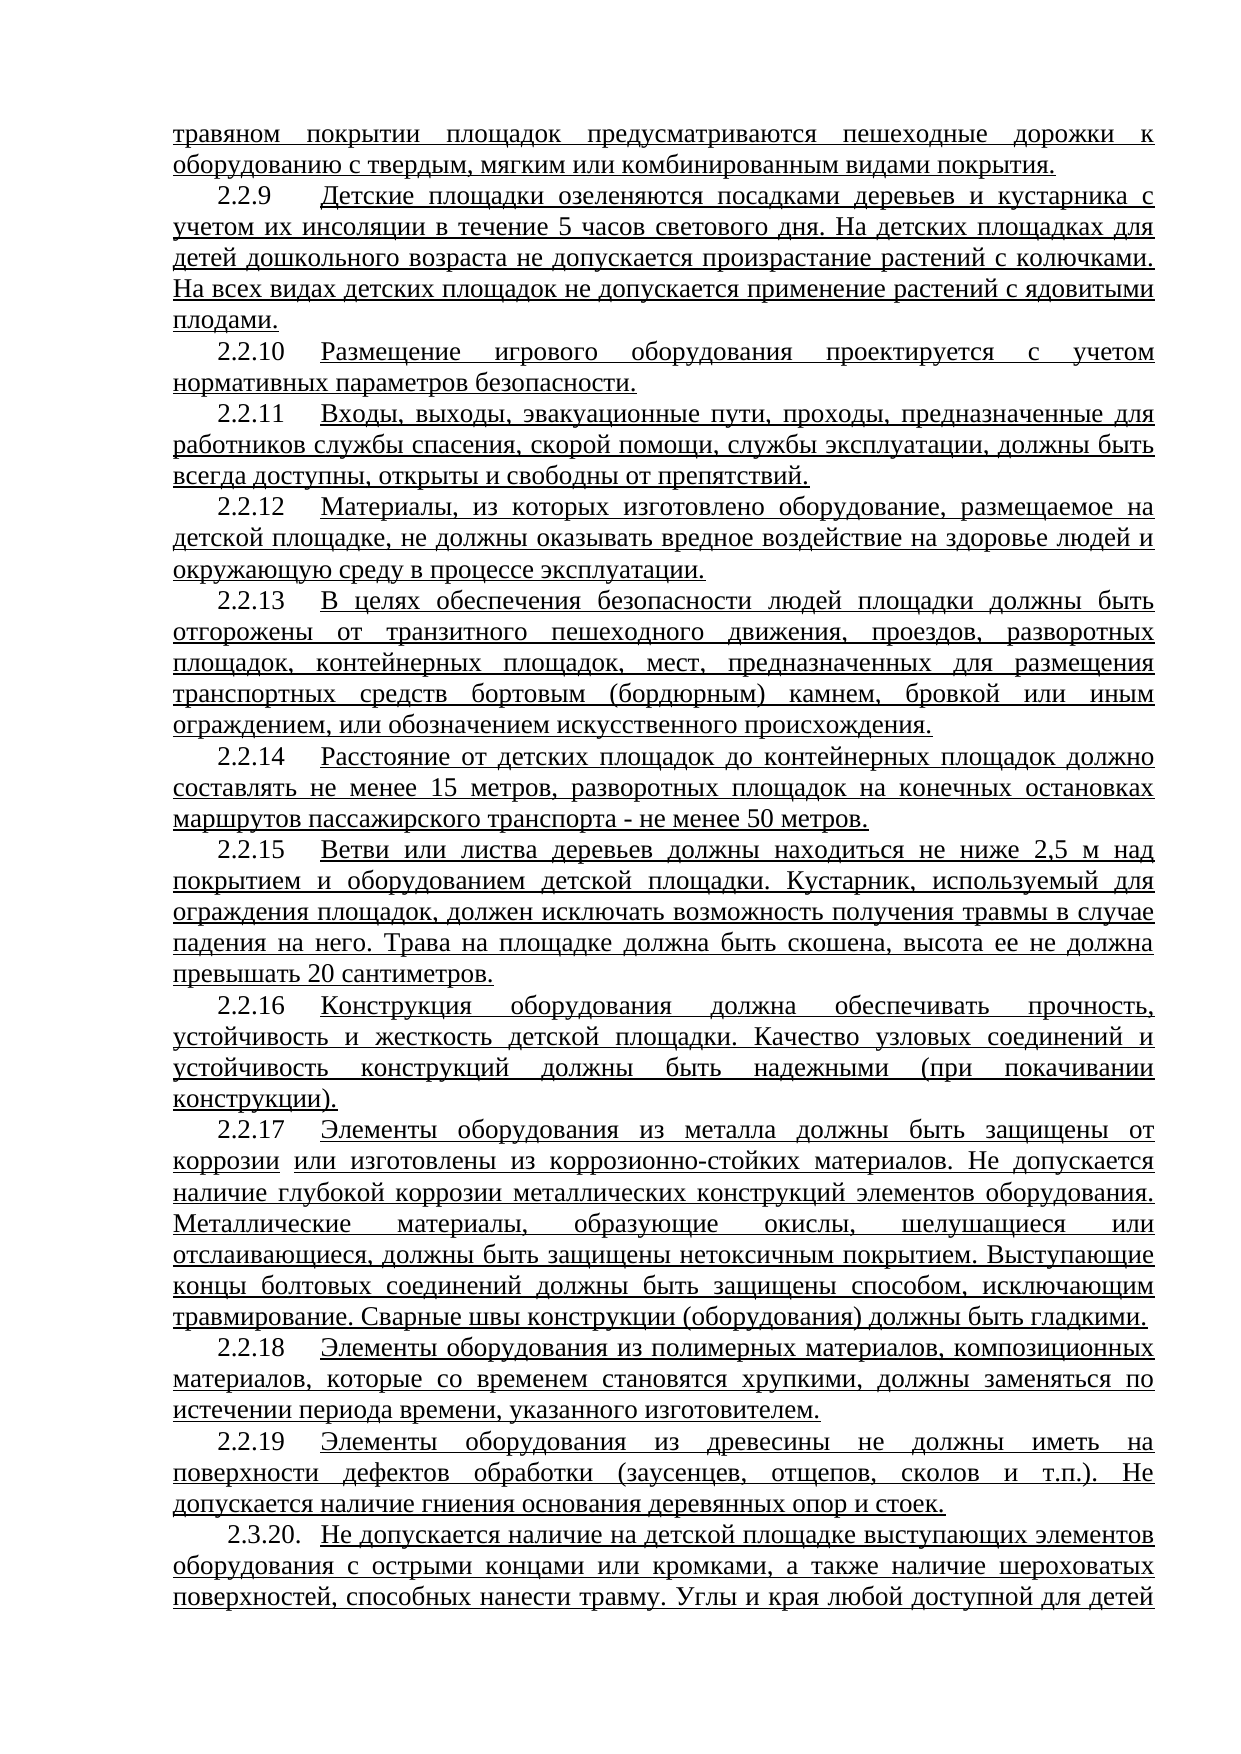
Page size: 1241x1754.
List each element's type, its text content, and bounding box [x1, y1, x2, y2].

list Конструкция оборудования должна обеспечивать прочность, устойчивость и жесткость детской площадки. Качество узловых соединений и устойчивость конструкций должны быть надежными (при покачивании конструкции). [173, 989, 1155, 1047]
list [173, 1578, 1155, 1608]
list В целях обеспечения безопасности людей площадки должны быть отгорожены от транзитного пешеходного движения, проездов, разворотных площадок, контейнерных площадок, мест, предназначенных для размещения транспортных средств бортовым (бордюрным) камнем, бровкой или иным ограждением, или обозначением искусственного происхождения. [173, 675, 1155, 704]
list Материалы, из которых изготовлено оборудование, размещаемое на детской площадке, не должны оказывать вредное воздействие на здоровье людей и окружающую среду в процессе эксплуатации. [173, 550, 1155, 584]
list В целях обеспечения безопасности людей площадки должны быть отгорожены от транзитного пешеходного движения, проездов, разворотных площадок, контейнерных площадок, мест, предназначенных для размещения транспортных средств бортовым (бордюрным) камнем, бровкой или иным ограждением, или обозначением искусственного происхождения. [173, 584, 1155, 642]
list Элементы оборудования из полимерных материалов, композиционных материалов, которые со временем становятся хрупкими, должны заменяться по истечении периода времени, указанного изготовителем. [173, 1391, 1155, 1425]
list Ветви или листва деревьев должны находиться не ниже 2,5 м над покрытием и оборудованием детской площадки. Кустарник, используемый для ограждения площадок, должен исключать возможность получения травмы в случае падения на него. Трава на площадке должна быть скошена, высота ее не должна превышать 20 сантиметров. [173, 924, 1155, 989]
list Элементы оборудования из металла должны быть защищены от коррозии или изготовлены из коррозионно-стойких материалов. Не допускается наличие глубокой коррозии металлических конструкций элементов оборудования. Металлические материалы, образующие окислы, шелушащиеся или отслаивающиеся, должны быть защищены нетоксичным покрытием. Выступающие концы болтовых соединений должны быть защищены способом, исключающим травмирование. Сварные швы конструкции (оборудования) должны быть гладкими. [173, 1113, 1155, 1203]
list Элементы оборудования из металла должны быть защищены от коррозии или изготовлены из коррозионно-стойких материалов. Не допускается наличие глубокой коррозии металлических конструкций элементов оборудования. Металлические материалы, образующие окислы, шелушащиеся или отслаивающиеся, должны быть защищены нетоксичным покрытием. Выступающие концы болтовых соединений должны быть защищены способом, исключающим травмирование. Сварные швы конструкции (оборудования) должны быть гладкими. [173, 1204, 1155, 1234]
list Детские площадки озеленяются посадками деревьев и кустарника с учетом их инсоляции в течение 5 часов светового дня. На детских площадках для детей дошкольного возраста не допускается произрастание растений с колючками. На всех видах детских площадок не допускается применение растений с ядовитыми плодами. [173, 179, 1155, 237]
list Размещение игрового оборудования проектируется с учетом нормативных параметров безопасности. [173, 335, 1155, 397]
list Ветви или листва деревьев должны находиться не ниже 2,5 м над покрытием и оборудованием детской площадки. Кустарник, используемый для ограждения площадок, должен исключать возможность получения травмы в случае падения на него. Трава на площадке должна быть скошена, высота ее не должна превышать 20 сантиметров. [173, 833, 1155, 891]
list Элементы оборудования из древесины не должны иметь на поверхности дефектов обработки (заусенцев, отщепов, сколов и т.п.). Не допускается наличие гниения основания деревянных опор и стоек. [173, 1484, 1155, 1518]
list Ветви или листва деревьев должны находиться не ниже 2,5 м над покрытием и оборудованием детской площадки. Кустарник, используемый для ограждения площадок, должен исключать возможность получения травмы в случае падения на него. Трава на площадке должна быть скошена, высота ее не должна превышать 20 сантиметров. [173, 893, 1155, 922]
list Расстояние от детских площадок до контейнерных площадок должно составлять не менее 15 метров, разворотных площадок на конечных остановках маршрутов пассажирского транспорта - не менее 50 метров. [173, 799, 1155, 833]
list Детские площадки озеленяются посадками деревьев и кустарника с учетом их инсоляции в течение 5 часов светового дня. На детских площадках для детей дошкольного возраста не допускается произрастание растений с колючками. На всех видах детских площадок не допускается применение растений с ядовитыми плодами. [173, 239, 1155, 268]
list Конструкция оборудования должна обеспечивать прочность, устойчивость и жесткость детской площадки. Качество узловых соединений и устойчивость конструкций должны быть надежными (при покачивании конструкции). [173, 1048, 1155, 1078]
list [173, 117, 1155, 144]
list Элементы оборудования из древесины не должны иметь на поверхности дефектов обработки (заусенцев, отщепов, сколов и т.п.). Не допускается наличие гниения основания деревянных опор и стоек. [173, 1425, 1155, 1483]
list Элементы оборудования из металла должны быть защищены от коррозии или изготовлены из коррозионно-стойких материалов. Не допускается наличие глубокой коррозии металлических конструкций элементов оборудования. Металлические материалы, образующие окислы, шелушащиеся или отслаивающиеся, должны быть защищены нетоксичным покрытием. Выступающие концы болтовых соединений должны быть защищены способом, исключающим травмирование. Сварные швы конструкции (оборудования) должны быть гладкими. [173, 1298, 1155, 1331]
list Элементы оборудования из полимерных материалов, композиционных материалов, которые со временем становятся хрупкими, должны заменяться по истечении периода времени, указанного изготовителем. [173, 1331, 1155, 1390]
list В целях обеспечения безопасности людей площадки должны быть отгорожены от транзитного пешеходного движения, проездов, разворотных площадок, контейнерных площадок, мест, предназначенных для размещения транспортных средств бортовым (бордюрным) камнем, бровкой или иным ограждением, или обозначением искусственного происхождения. [173, 706, 1155, 739]
list Материалы, из которых изготовлено оборудование, размещаемое на детской площадке, не должны оказывать вредное воздействие на здоровье людей и окружающую среду в процессе эксплуатации. [173, 490, 1155, 549]
list Детские площадки озеленяются посадками деревьев и кустарника с учетом их инсоляции в течение 5 часов светового дня. На детских площадках для детей дошкольного возраста не допускается произрастание растений с колючками. На всех видах детских площадок не допускается применение растений с ядовитыми плодами. [173, 301, 1155, 335]
list Конструкция оборудования должна обеспечивать прочность, устойчивость и жесткость детской площадки. Качество узловых соединений и устойчивость конструкций должны быть надежными (при покачивании конструкции). [173, 1080, 1155, 1113]
list Входы, выходы, эвакуационные пути, проходы, предназначенные для работников службы спасения, скорой помощи, службы эксплуатации, должны быть всегда доступны, открыты и свободны от препятствий. [173, 397, 1155, 455]
list Элементы оборудования из металла должны быть защищены от коррозии или изготовлены из коррозионно-стойких материалов. Не допускается наличие глубокой коррозии металлических конструкций элементов оборудования. Металлические материалы, образующие окислы, шелушащиеся или отслаивающиеся, должны быть защищены нетоксичным покрытием. Выступающие концы болтовых соединений должны быть защищены способом, исключающим травмирование. Сварные швы конструкции (оборудования) должны быть гладкими. [173, 1235, 1155, 1265]
list В целях обеспечения безопасности людей площадки должны быть отгорожены от транзитного пешеходного движения, проездов, разворотных площадок, контейнерных площадок, мест, предназначенных для размещения транспортных средств бортовым (бордюрным) камнем, бровкой или иным ограждением, или обозначением искусственного происхождения. [173, 644, 1155, 673]
list Детские площадки озеленяются посадками деревьев и кустарника с учетом их инсоляции в течение 5 часов светового дня. На детских площадках для детей дошкольного возраста не допускается произрастание растений с колючками. На всех видах детских площадок не допускается применение растений с ядовитыми плодами. [173, 270, 1155, 299]
list Входы, выходы, эвакуационные пути, проходы, предназначенные для работников службы спасения, скорой помощи, службы эксплуатации, должны быть всегда доступны, открыты и свободны от препятствий. [173, 457, 1155, 490]
list Расстояние от детских площадок до контейнерных площадок должно составлять не менее 15 метров, разворотных площадок на конечных остановках маршрутов пассажирского транспорта - не менее 50 метров. [173, 739, 1155, 798]
